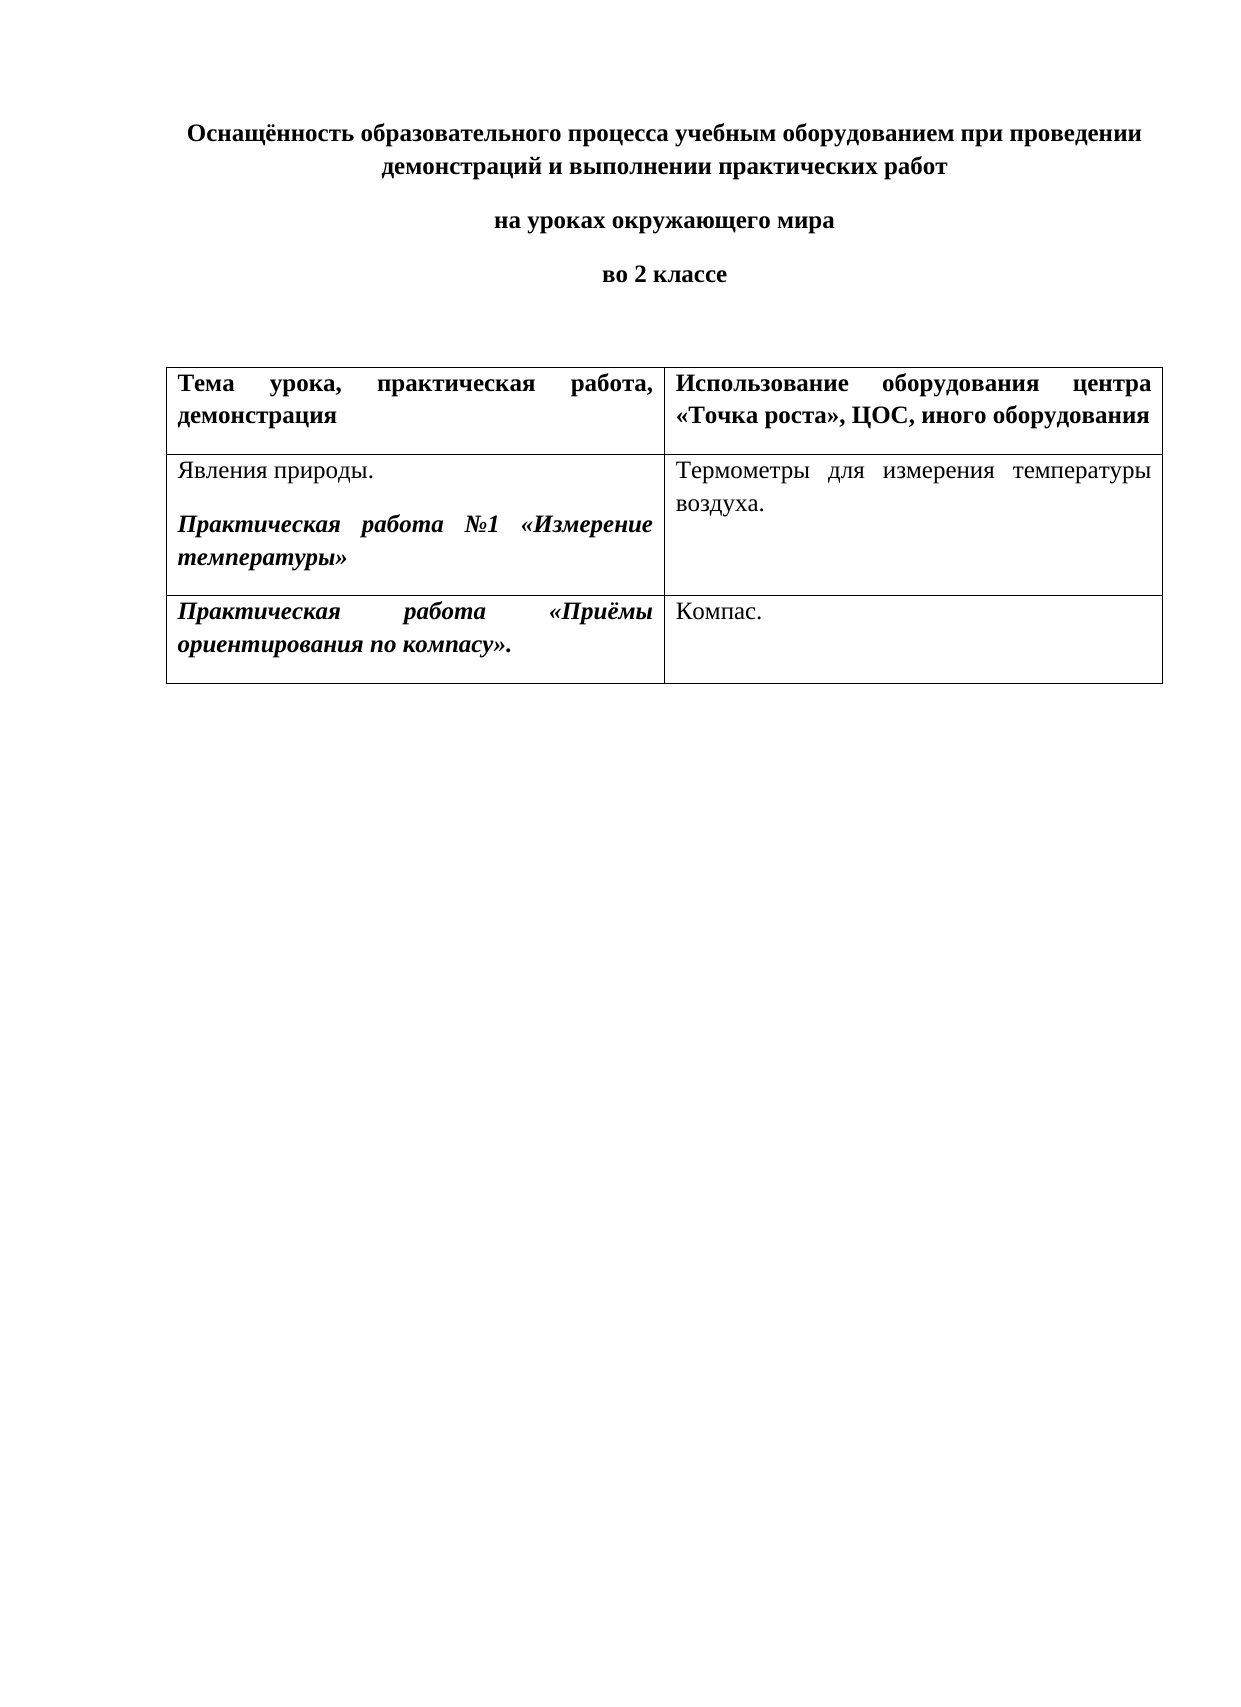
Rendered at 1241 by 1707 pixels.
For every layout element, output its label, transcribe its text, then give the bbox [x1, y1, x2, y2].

table_cell Практическая работа «Приёмы ориентирования по компасу». [167, 596, 664, 683]
table_cell Явления природы. Практическая работа №1 «Измерение температуры» [167, 455, 664, 595]
table_cell Термометры для измерения температуры воздуха. [665, 455, 1162, 595]
table_cell Компас. [665, 596, 1162, 683]
text во 2 классе [177, 259, 1152, 288]
table_header Использование оборудования центра «Точка роста», ЦОС, иного оборудования [665, 368, 1162, 454]
text Оснащённость образовательного процесса учебным оборудованием при проведении демонстраций и выполнении практических работ [177, 118, 1152, 180]
text на уроках окружающего мира [177, 205, 1152, 234]
table_header Тема урока, практическая работа, демонстрация [167, 368, 664, 454]
